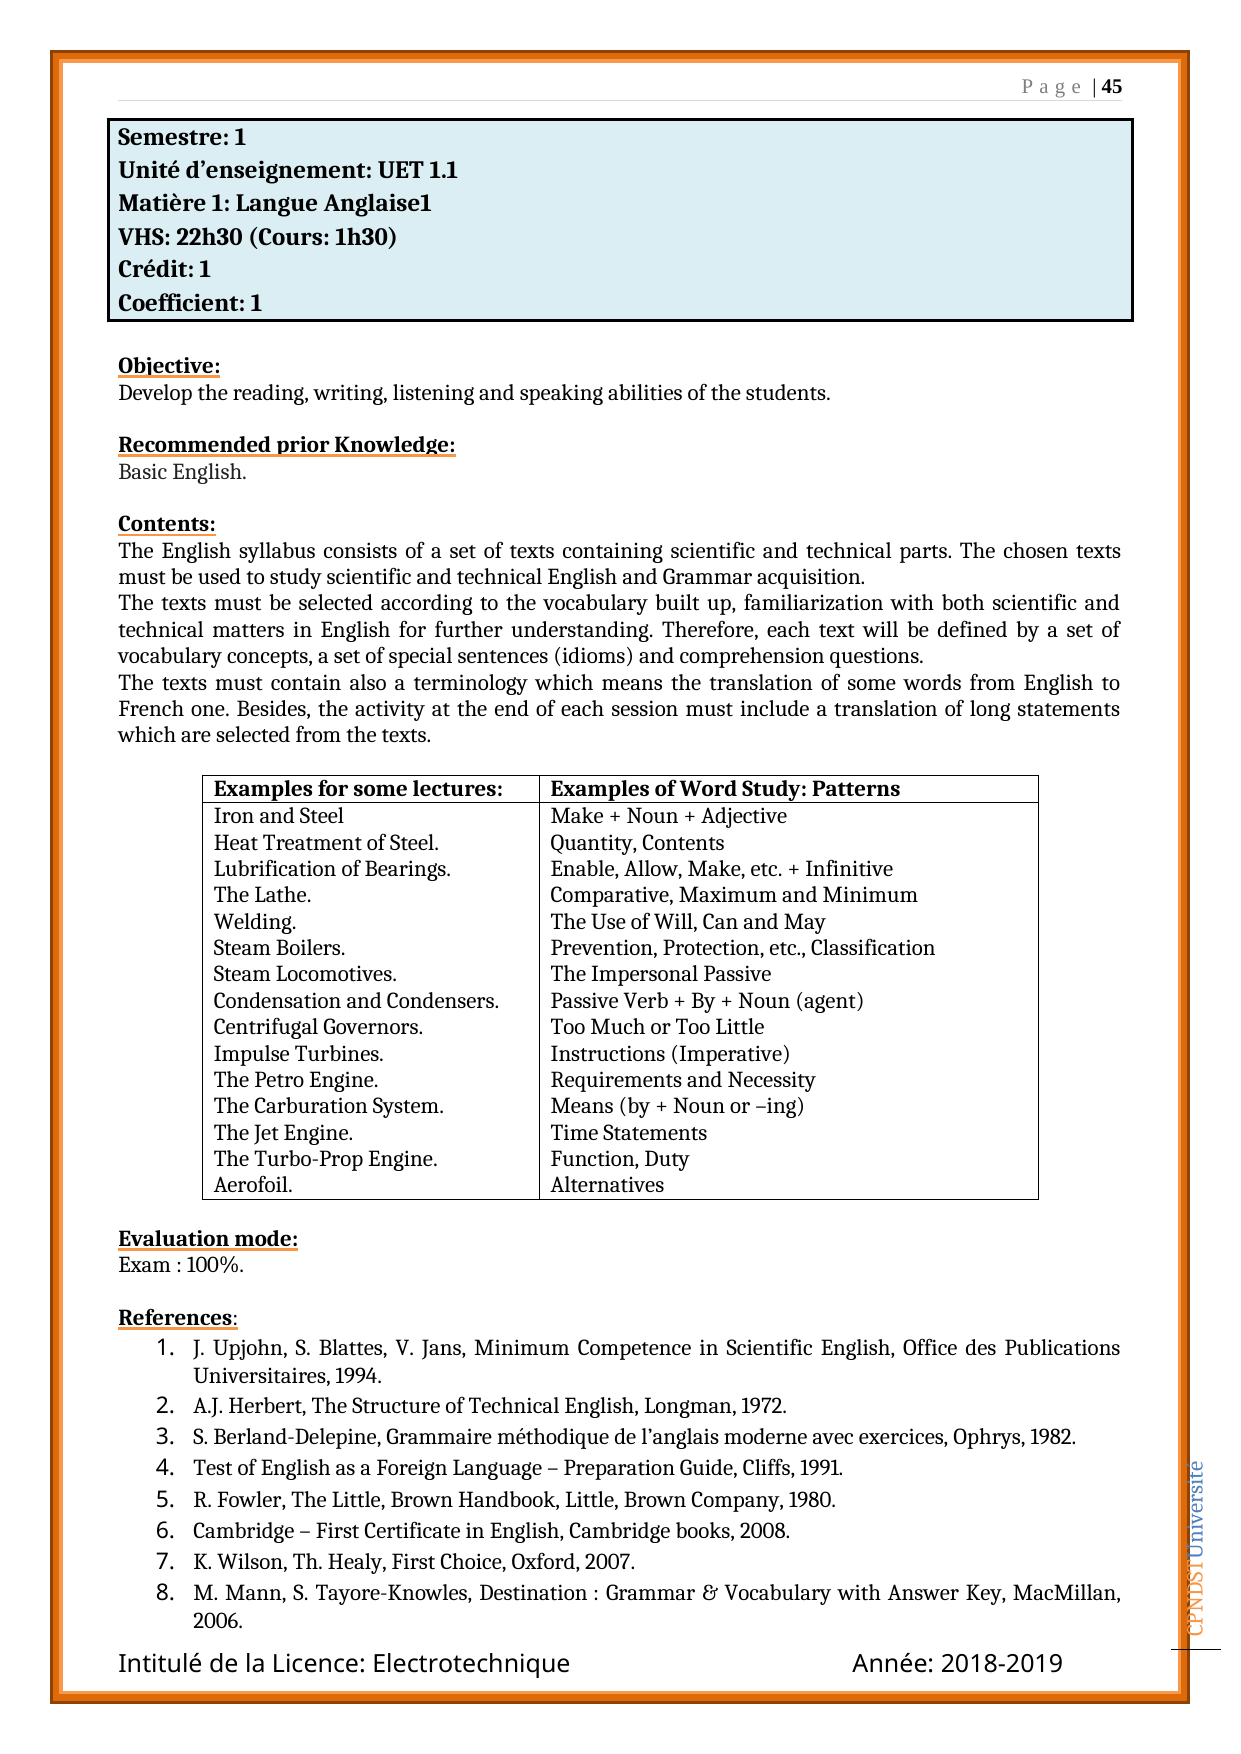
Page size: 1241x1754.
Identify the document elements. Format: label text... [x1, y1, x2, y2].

text Coefficient: 1 [110, 283, 1131, 319]
text Matière 1: Langue Anglaise1 [110, 184, 1131, 217]
list References: [118, 1305, 1122, 1331]
text Unité d’enseignement: UET 1.1 [110, 151, 1131, 184]
text The texts must contain also a terminology which means the translation of some words from English to French one. Besides, the activity at the end of each session must include a translation of long statements which are selected from the texts. [118, 669, 1122, 748]
list R. Fowler, The Little, Brown Handbook, Little, Brown Company, 1980. [156, 1483, 1122, 1514]
text VHS: 22h30 (Cours: 1h30) [110, 217, 1131, 250]
list J. Upjohn, S. Blattes, V. Jans, Minimum Competence in Scientific English, Office des Publications Universitaires, 1994. [156, 1331, 1122, 1389]
list S. Berland-Delepine, Grammaire méthodique de l’anglais moderne avec exercices, Ophrys, 1982. [156, 1420, 1122, 1451]
text Crédit: 1 [110, 250, 1131, 283]
list Cambridge – First Certificate in English, Cambridge books, 2008. [156, 1514, 1122, 1545]
text Develop the reading, writing, listening and speaking abilities of the students. [118, 379, 1122, 406]
text Basic English. [118, 458, 1122, 485]
list K. Wilson, Th. Healy, First Choice, Oxford, 2007. [156, 1545, 1122, 1576]
text Exam : 100%. [118, 1252, 1122, 1278]
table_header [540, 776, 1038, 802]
list Test of English as a Foreign Language – Preparation Guide, Cliffs, 1991. [156, 1451, 1122, 1483]
list A.J. Herbert, The Structure of Technical English, Longman, 1972. [156, 1389, 1122, 1420]
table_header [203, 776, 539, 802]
list M. Mann, S. Tayore-Knowles, Destination : Grammar & Vocabulary with Answer Key, MacMillan, 2006. [156, 1576, 1122, 1634]
text The English syllabus consists of a set of texts containing scientific and technical parts. The chosen texts must be used to study scientific and technical English and Grammar acquisition. [118, 537, 1122, 590]
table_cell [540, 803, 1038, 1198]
text Objective: [118, 353, 1122, 379]
text Recommended prior Knowledge: [118, 432, 1122, 458]
text Contents: [118, 511, 1122, 537]
text Evaluation mode: [118, 1226, 1122, 1252]
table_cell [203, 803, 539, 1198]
text The texts must be selected according to the vocabulary built up, familiarization with both scientific and technical matters in English for further understanding. Therefore, each text will be defined by a set of vocabulary concepts, a set of special sentences (idioms) and comprehension questions. [118, 590, 1122, 669]
text Semestre: 1 [110, 121, 1131, 151]
